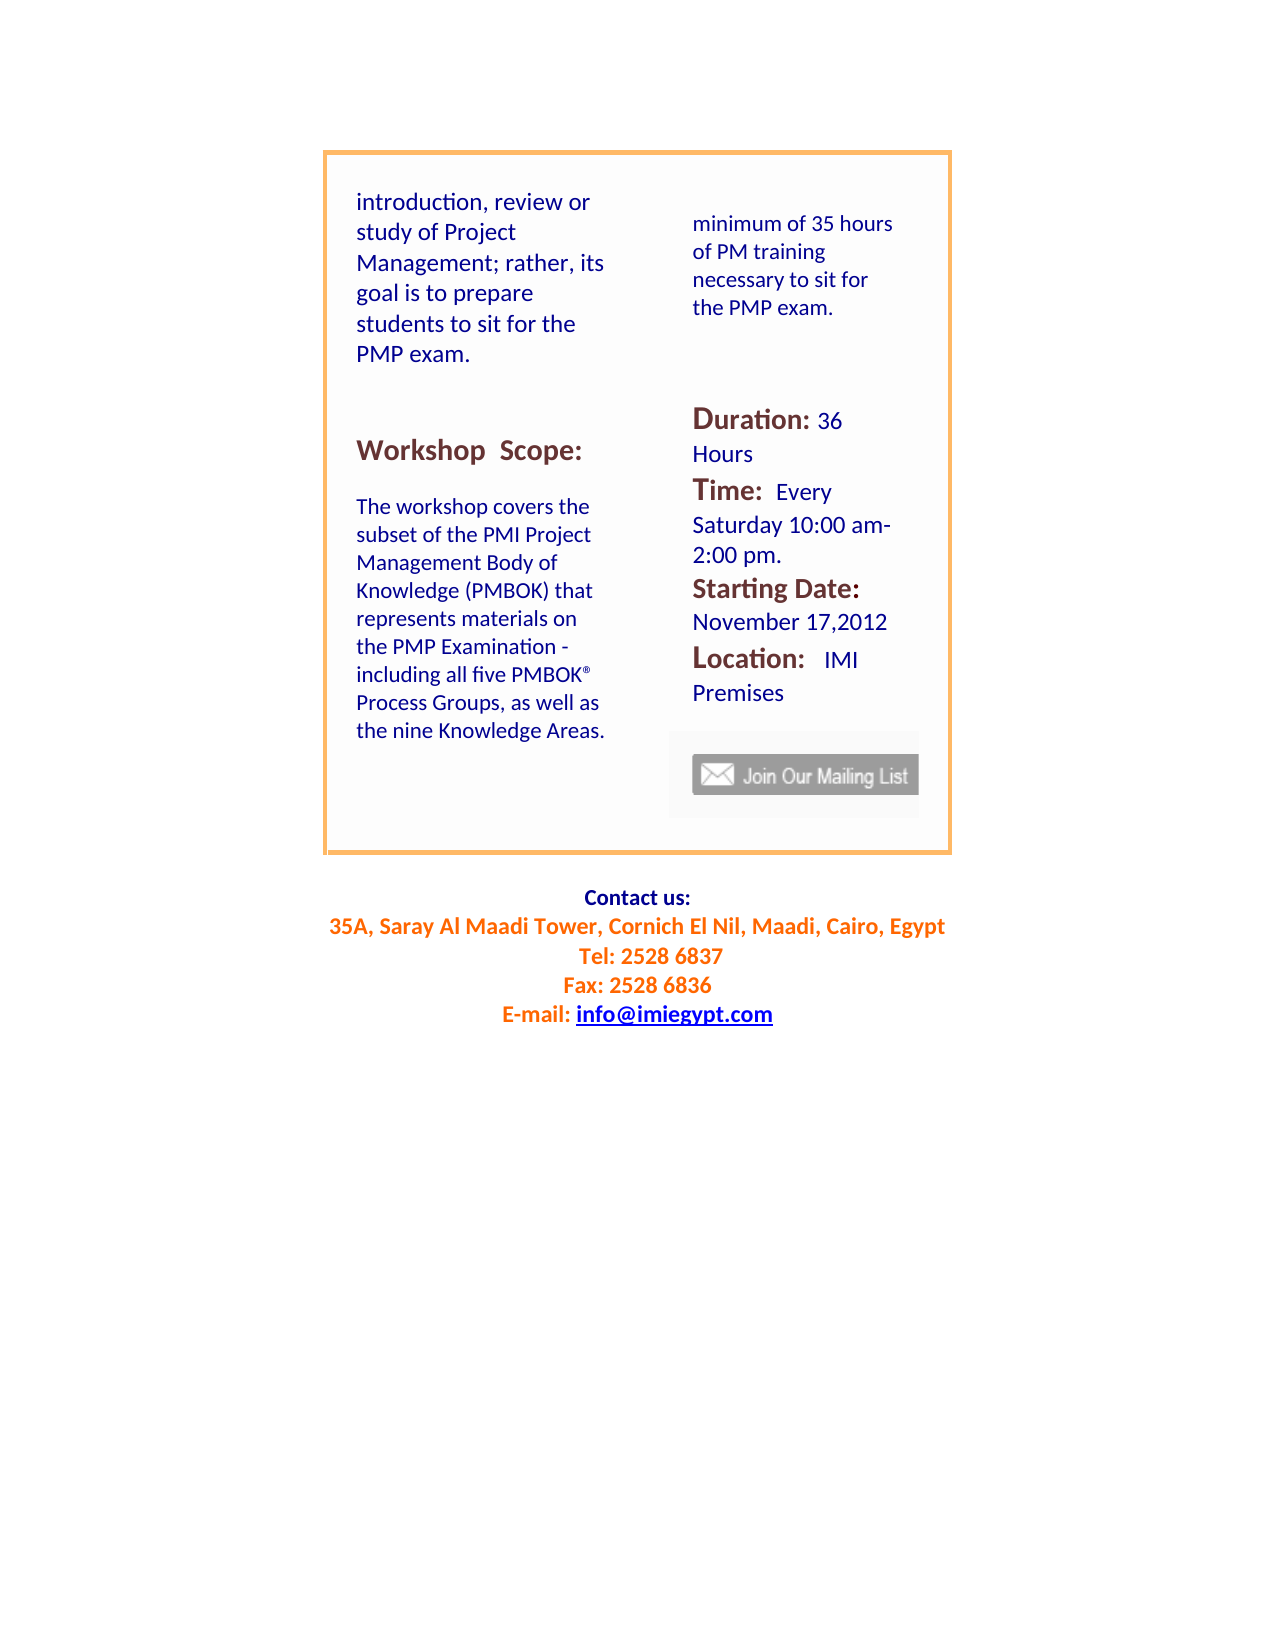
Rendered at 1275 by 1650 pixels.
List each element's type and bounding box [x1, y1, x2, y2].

picture [692, 754, 919, 795]
table_cell [325, 851, 950, 1053]
